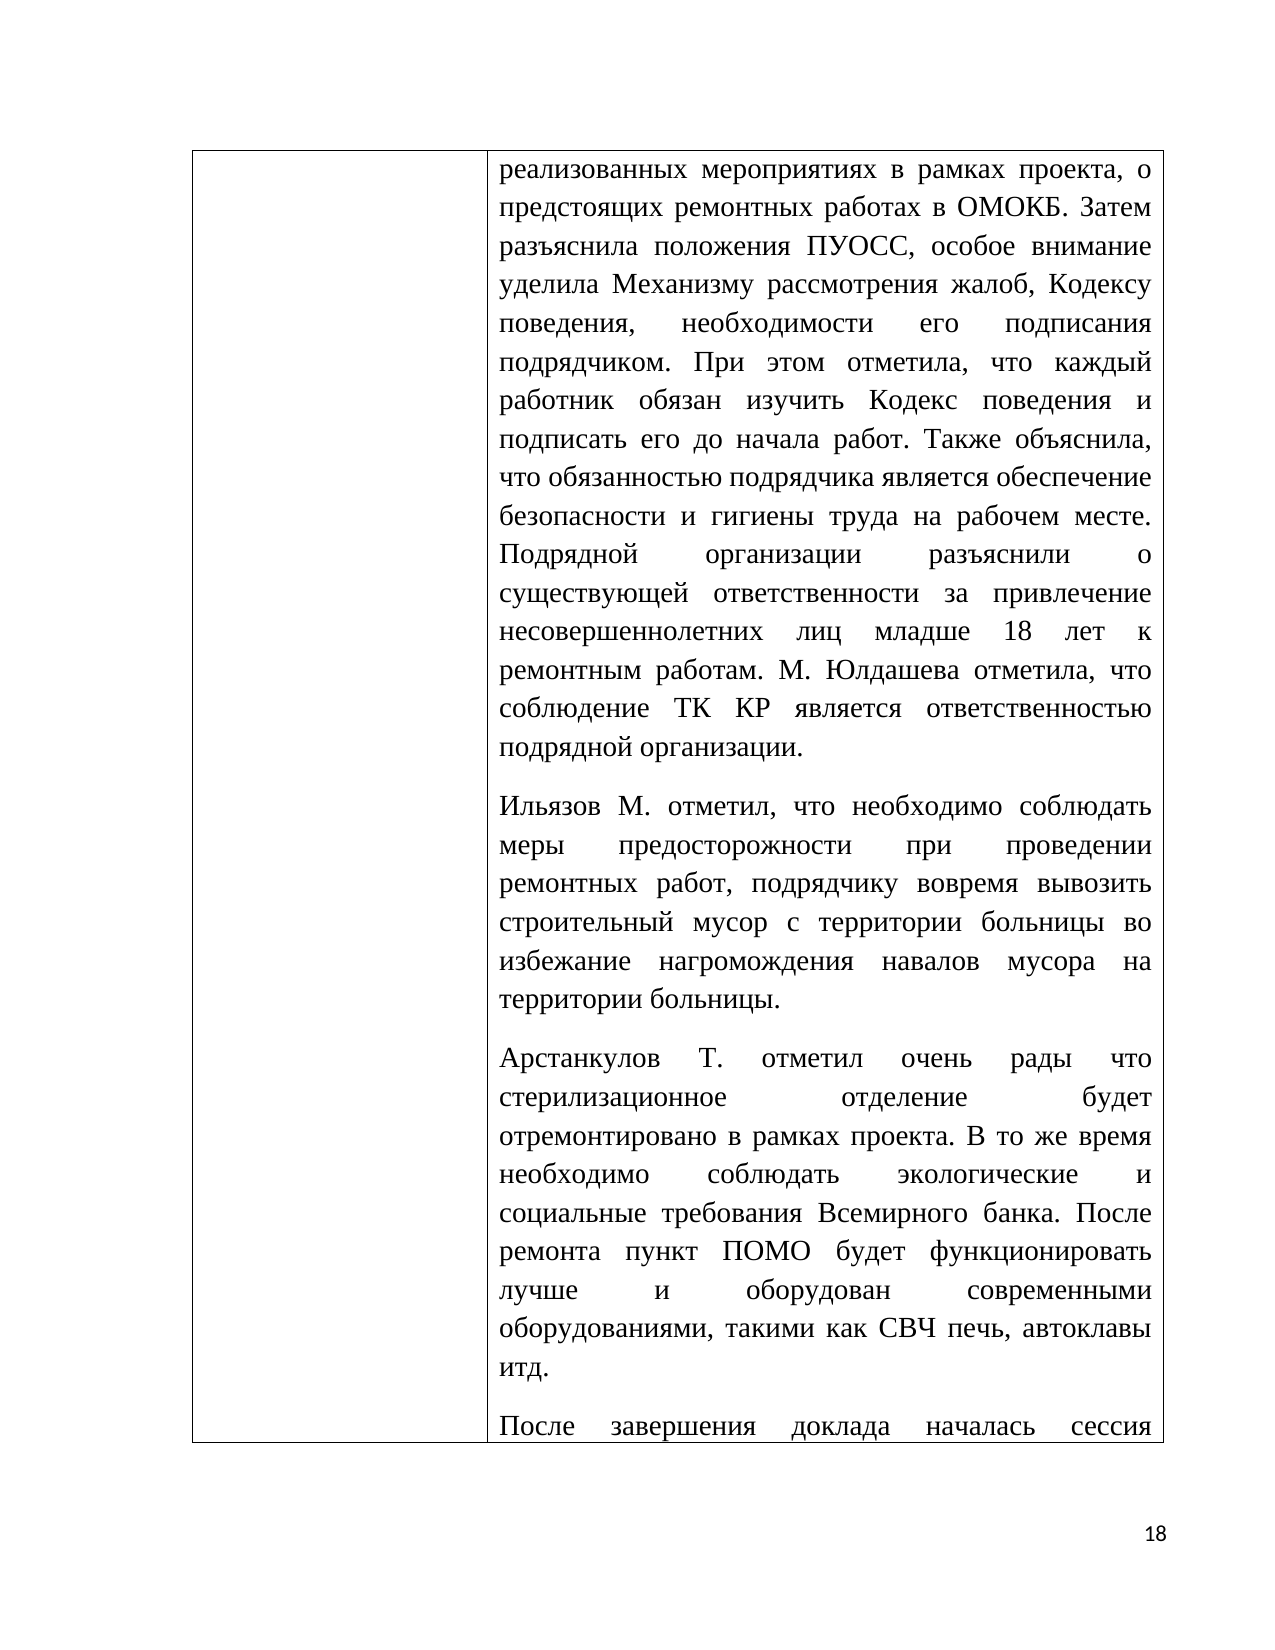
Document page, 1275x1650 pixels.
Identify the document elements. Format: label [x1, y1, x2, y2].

table_cell [488, 151, 1163, 1442]
table_cell [193, 151, 487, 1442]
